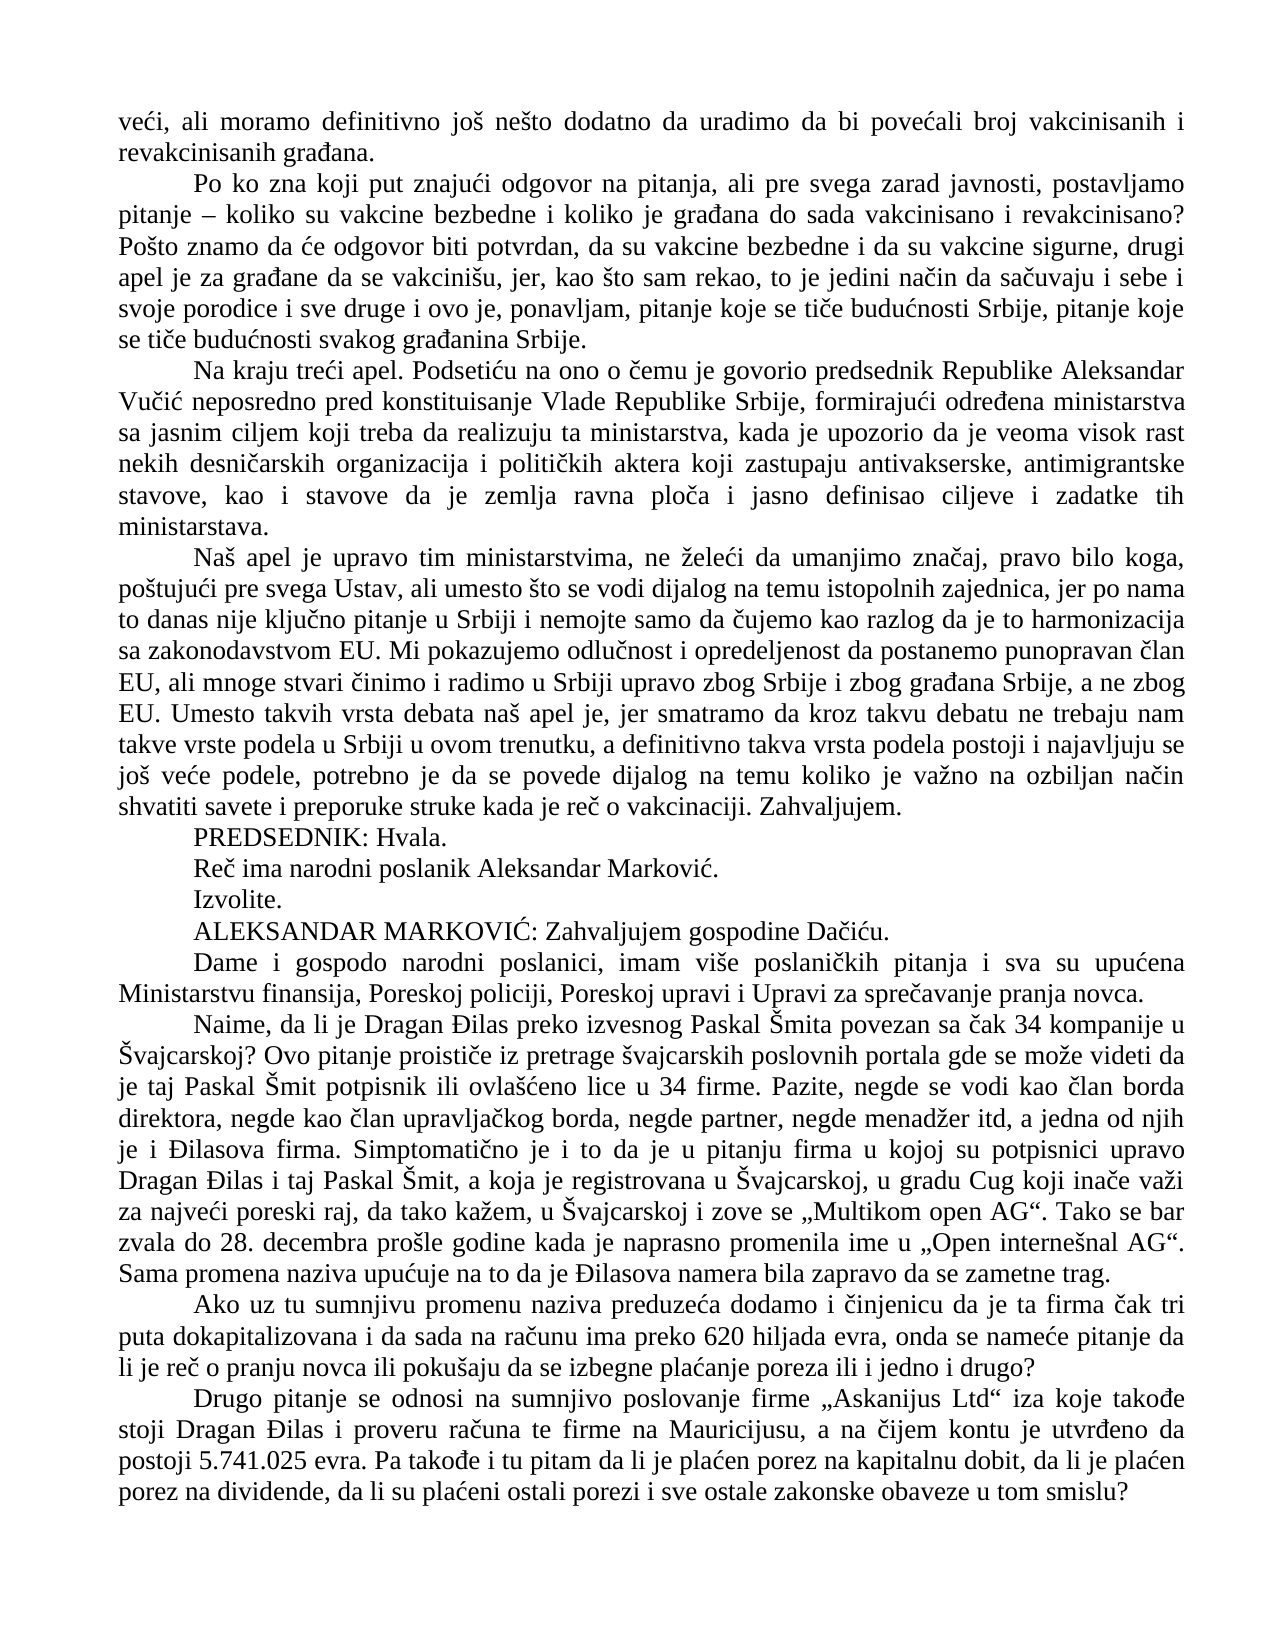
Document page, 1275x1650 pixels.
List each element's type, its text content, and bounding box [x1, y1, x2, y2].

text ALEKSANDAR MARKOVIĆ: Zahvaljujem gospodine Dačiću. [118, 915, 1186, 946]
text Naš apel je upravo tim ministarstvima, ne želeći da umanjimo značaj, pravo bilo koga, poštujući pre svega Ustav, ali umesto što se vodi dijalog na temu istopolnih zajednica, jer po nama to danas nije ključno pitanje u Srbiji i nemojte samo da čujemo kao razlog da je to harmonizacija sa zakonodavstvom EU. Mi pokazujemo odlučnost i opredeljenost da postanemo punopravan član EU, ali mnoge stvari činimo i radimo u Srbiji upravo zbog Srbije i zbog građana Srbije, a ne zbog EU. Umesto takvih vrsta debata naš apel je, jer smatramo da kroz takvu debatu ne trebaju nam takve vrste podela u Srbiji u ovom trenutku, a definitivno takva vrsta podela postoji i najavljuju se još veće podele, potrebno je da se povede dijalog na temu koliko je važno na ozbiljan način shvatiti savete i preporuke struke kada je reč o vakcinaciji. Zahvaljujem. [118, 541, 1186, 821]
text Reč ima narodni poslanik Aleksandar Marković. [118, 852, 1186, 884]
text Izvolite. [118, 884, 1186, 915]
text Ako uz tu sumnjivu promenu naziva preduzeća dodamo i činjenicu da je ta firma čak tri puta dokapitalizovana i da sada na računu ima preko 620 hiljada evra, onda se nameće pitanje da li je reč o pranju novca ili pokušaju da se izbegne plaćanje poreza ili i jedno i drugo? [118, 1288, 1186, 1382]
text Dame i gospodo narodni poslanici, imam više poslaničkih pitanja i sva su upućena Ministarstvu finansija, Poreskoj policiji, Poreskoj upravi i Upravi za sprečavanje pranja novca. [118, 946, 1186, 1008]
text PREDSEDNIK: Hvala. [118, 821, 1186, 852]
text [118, 105, 1186, 167]
text Drugo pitanje se odnosi na sumnjivo poslovanje firme „Askanijus Ltd“ iza koje takođe stoji Dragan Đilas i proveru računa te firme na Mauricijusu, a na čijem kontu je utvrđeno da postoji 5.741.025 evra. Pa takođe i tu pitam da li je plaćen porez na kapitalnu dobit, da li je plaćen porez na dividende, da li su plaćeni ostali porezi i sve ostale zakonske obaveze u tom smislu? [118, 1382, 1186, 1507]
text Naime, da li je Dragan Đilas preko izvesnog Paskal Šmita povezan sa čak 34 kompanije u Švajcarskoj? Ovo pitanje proističe iz pretrage švajcarskih poslovnih portala gde se može videti da je taj Paskal Šmit potpisnik ili ovlašćeno lice u 34 firme. Pazite, negde se vodi kao član borda direktora, negde kao član upravljačkog borda, negde partner, negde menadžer itd, a jedna od njih je i Đilasova firma. Simptomatično je i to da je u pitanju firma u kojoj su potpisnici upravo Dragan Đilas i taj Paskal Šmit, a koja je registrovana u Švajcarskoj, u gradu Cug koji inače važi za najveći poreski raj, da tako kažem, u Švajcarskoj i zove se „Multikom open AG“. Tako se bar zvala do 28. decembra prošle godine kada je naprasno promenila ime u „Open internešnal AG“. Sama promena naziva upućuje na to da je Đilasova namera bila zapravo da se zametne trag. [118, 1008, 1186, 1288]
text Na kraju treći apel. Podsetiću na ono o čemu je govorio predsednik Republike Aleksandar Vučić neposredno pred konstituisanje Vlade Republike Srbije, formirajući određena ministarstva sa jasnim ciljem koji treba da realizuju ta ministarstva, kada je upozorio da je veoma visok rast nekih desničarskih organizacija i političkih aktera koji zastupaju antivakserske, antimigrantske stavove, kao i stavove da je zemlja ravna ploča i jasno definisao ciljeve i zadatke tih ministarstava. [118, 354, 1186, 541]
text Po ko zna koji put znajući odgovor na pitanja, ali pre svega zarad javnosti, postavljamo pitanje – koliko su vakcine bezbedne i koliko je građana do sada vakcinisano i revakcinisano? Pošto znamo da će odgovor biti potvrdan, da su vakcine bezbedne i da su vakcine sigurne, drugi apel je za građane da se vakcinišu, jer, kao što sam rekao, to je jedini način da sačuvaju i sebe i svoje porodice i sve druge i ovo je, ponavljam, pitanje koje se tiče budućnosti Srbije, pitanje koje se tiče budućnosti svakog građanina Srbije. [118, 167, 1186, 354]
